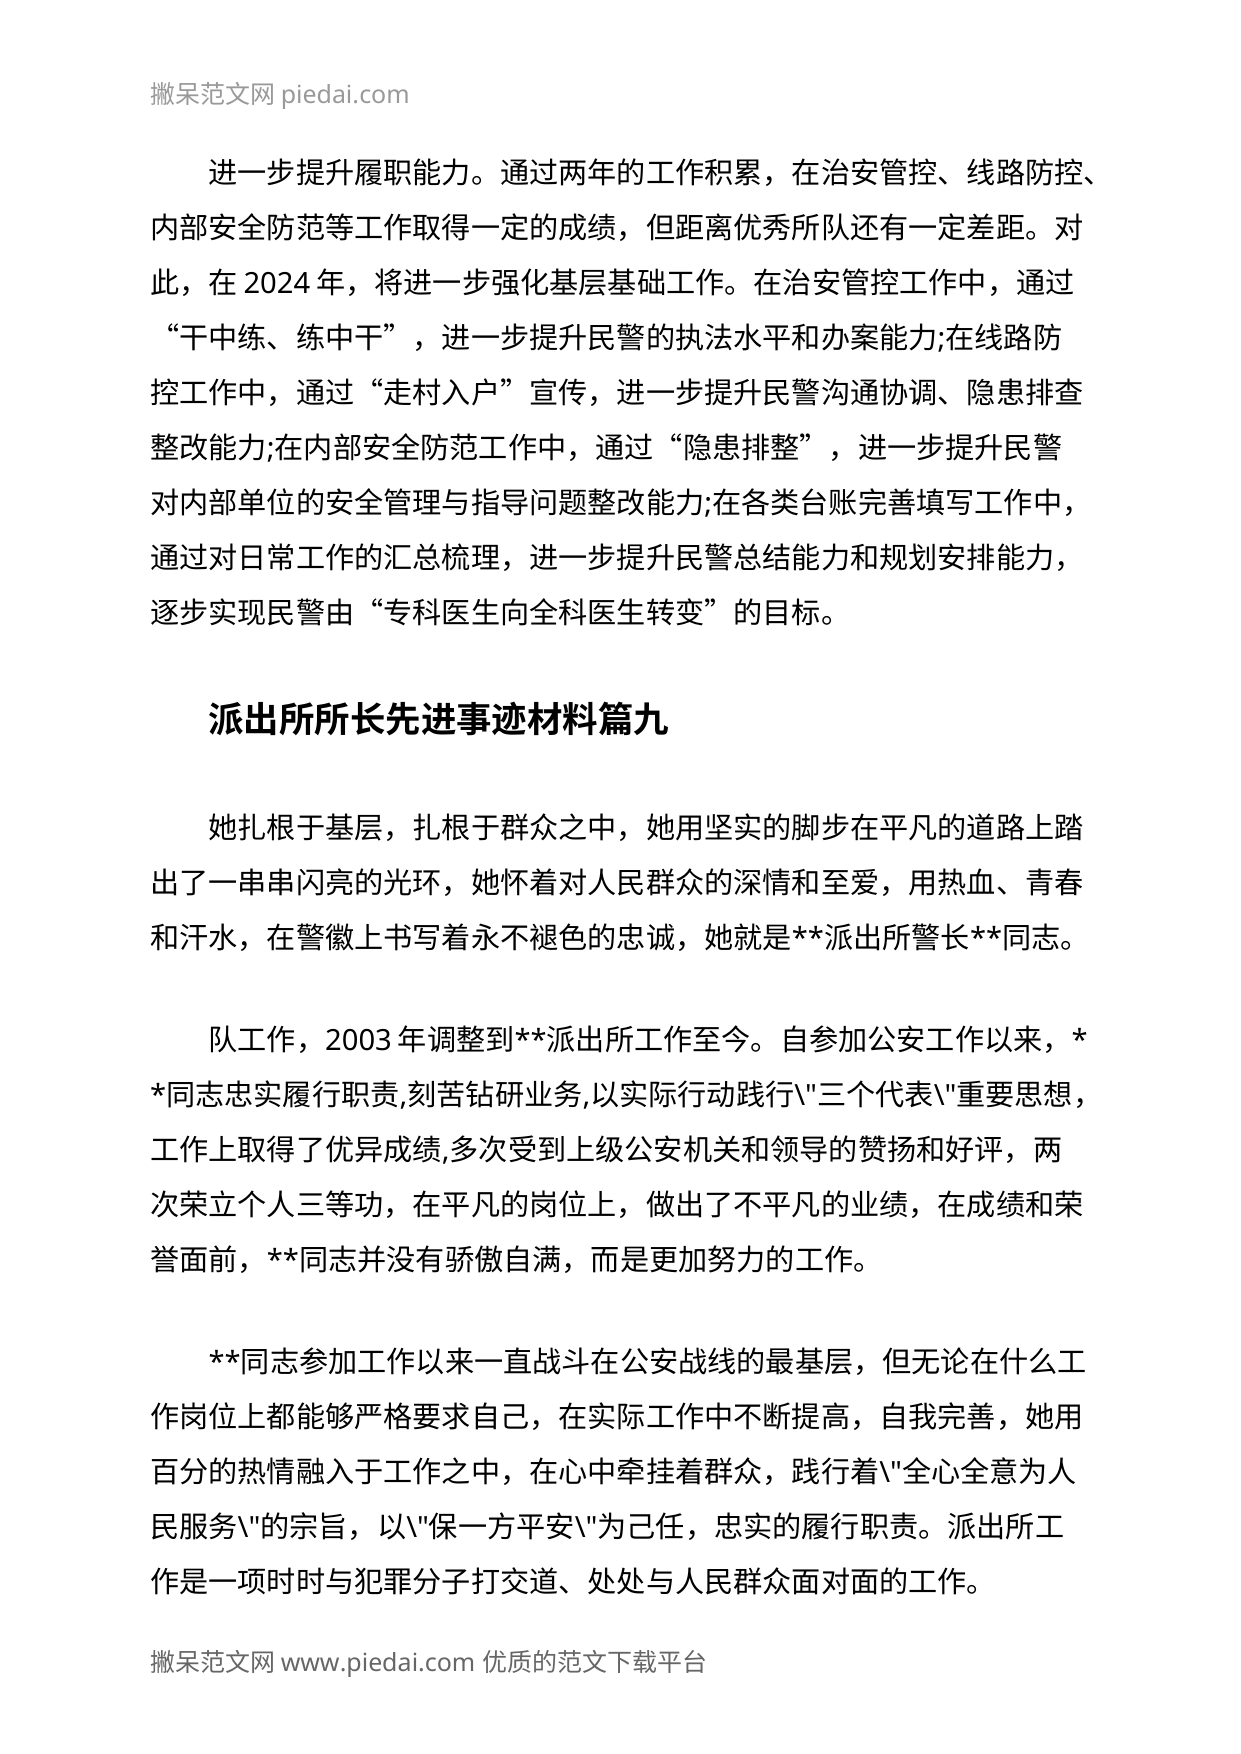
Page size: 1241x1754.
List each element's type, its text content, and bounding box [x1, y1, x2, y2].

text **同志参加工作以来一直战斗在公安战线的最基层，但无论在什么工作岗位上都能够严格要求自己，在实际工作中不断提高，自我完善，她用百分的热情融入于工作之中，在心中牵挂着群众，践行着\"全心全意为人民服务\"的宗旨，以\"保一方平安\"为己任，忠实的履行职责。派出所工作是一项时时与犯罪分子打交道、处处与人民群众面对面的工作。 [150, 1338, 1090, 1601]
text 她扎根于基层，扎根于群众之中，她用坚实的脚步在平凡的道路上踏出了一串串闪亮的光环，她怀着对人民群众的深情和至爱，用热血、青春和汗水，在警徽上书写着永不褪色的忠诚，她就是**派出所警长**同志。 [150, 805, 1090, 957]
text 队工作，2003年调整到**派出所工作至今。自参加公安工作以来，**同志忠实履行职责,刻苦钻研业务,以实际行动践行\"三个代表\"重要思想，工作上取得了优异成绩,多次受到上级公安机关和领导的赞扬和好评，两次荣立个人三等功，在平凡的岗位上，做出了不平凡的业绩，在成绩和荣誉面前，**同志并没有骄傲自满，而是更加努力的工作。 [150, 1017, 1090, 1279]
text 进一步提升履职能力。通过两年的工作积累，在治安管控、线路防控、内部安全防范等工作取得一定的成绩，但距离优秀所队还有一定差距。对此，在2024年，将进一步强化基层基础工作。在治安管控工作中，通过“干中练、练中干”，进一步提升民警的执法水平和办案能力;在线路防控工作中，通过“走村入户”宣传，进一步提升民警沟通协调、隐患排查整改能力;在内部安全防范工作中，通过“隐患排整”，进一步提升民警对内部单位的安全管理与指导问题整改能力;在各类台账完善填写工作中，通过对日常工作的汇总梳理，进一步提升民警总结能力和规划安排能力，逐步实现民警由“专科医生向全科医生转变”的目标。 [150, 150, 1090, 632]
text 派出所所长先进事迹材料篇九 [150, 691, 1090, 743]
